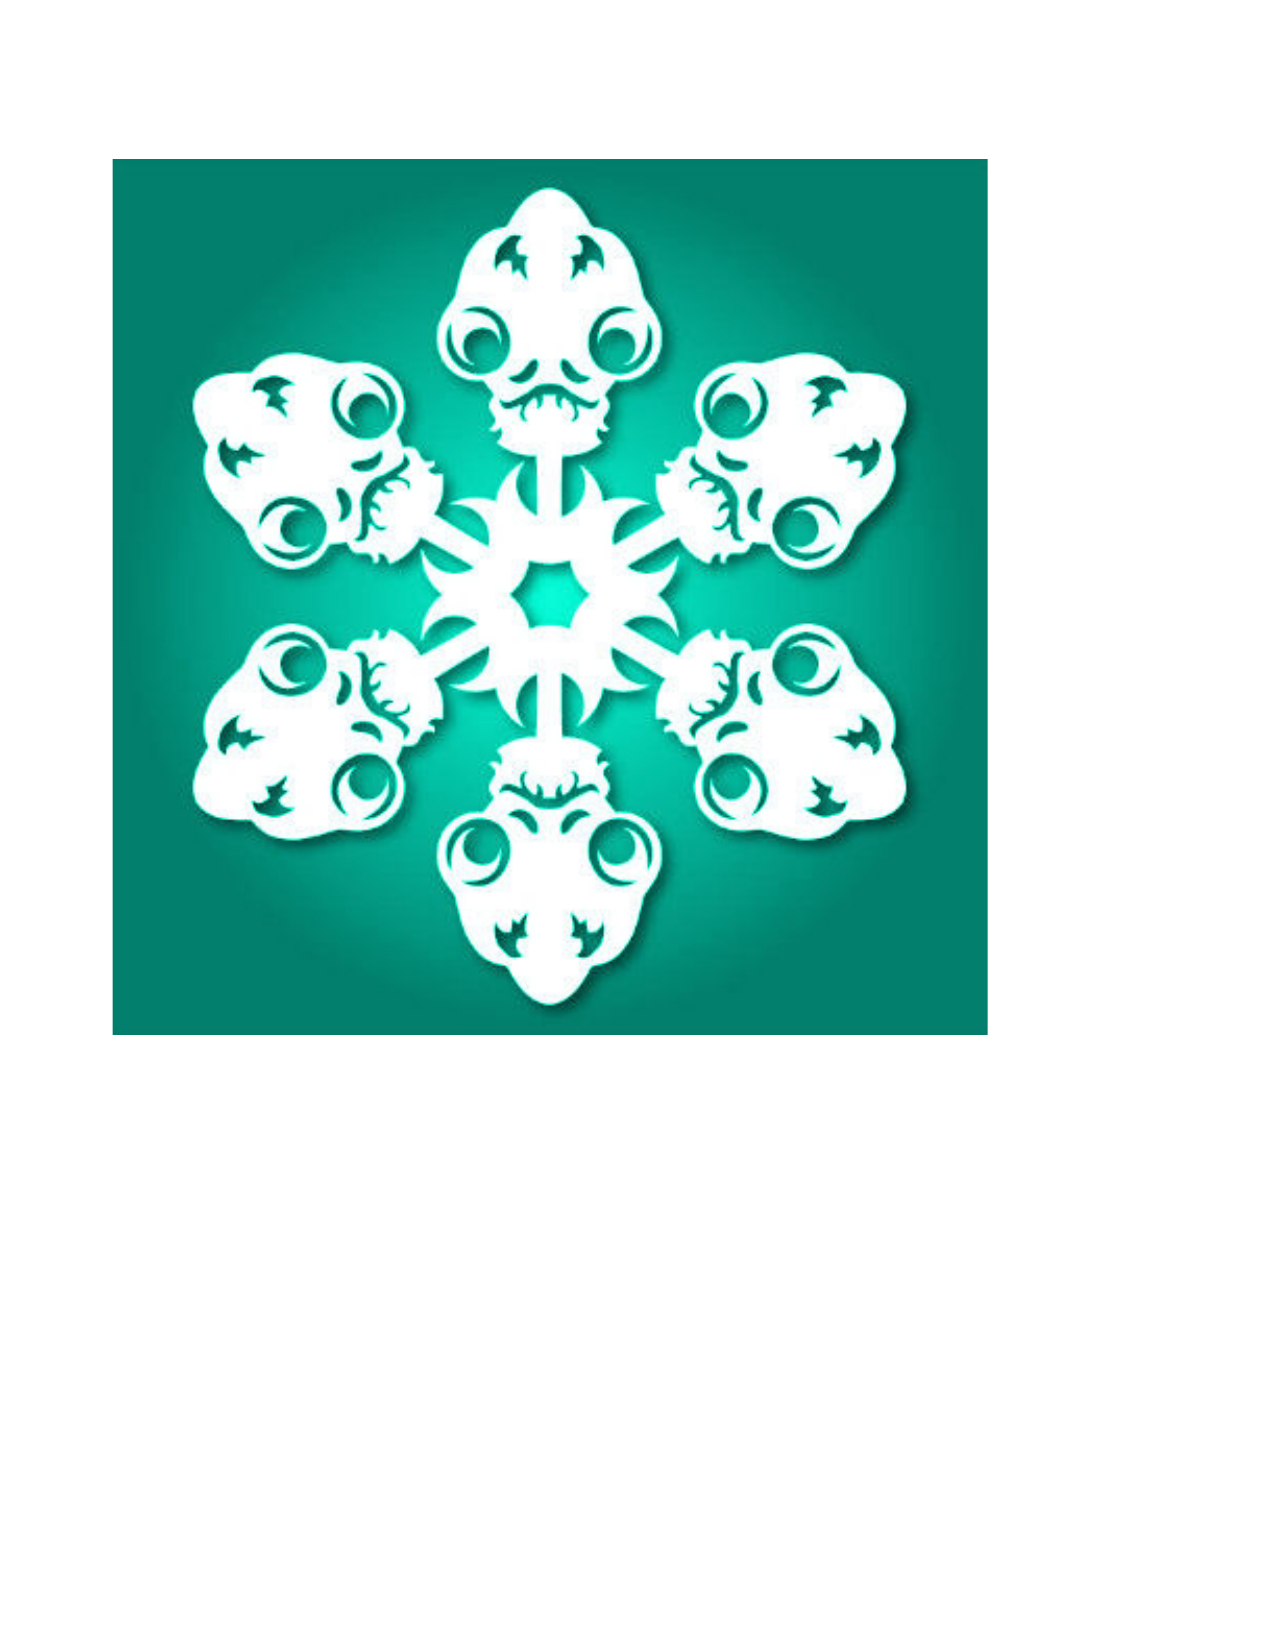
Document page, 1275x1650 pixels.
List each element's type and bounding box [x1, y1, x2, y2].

picture [112, 159, 988, 1035]
